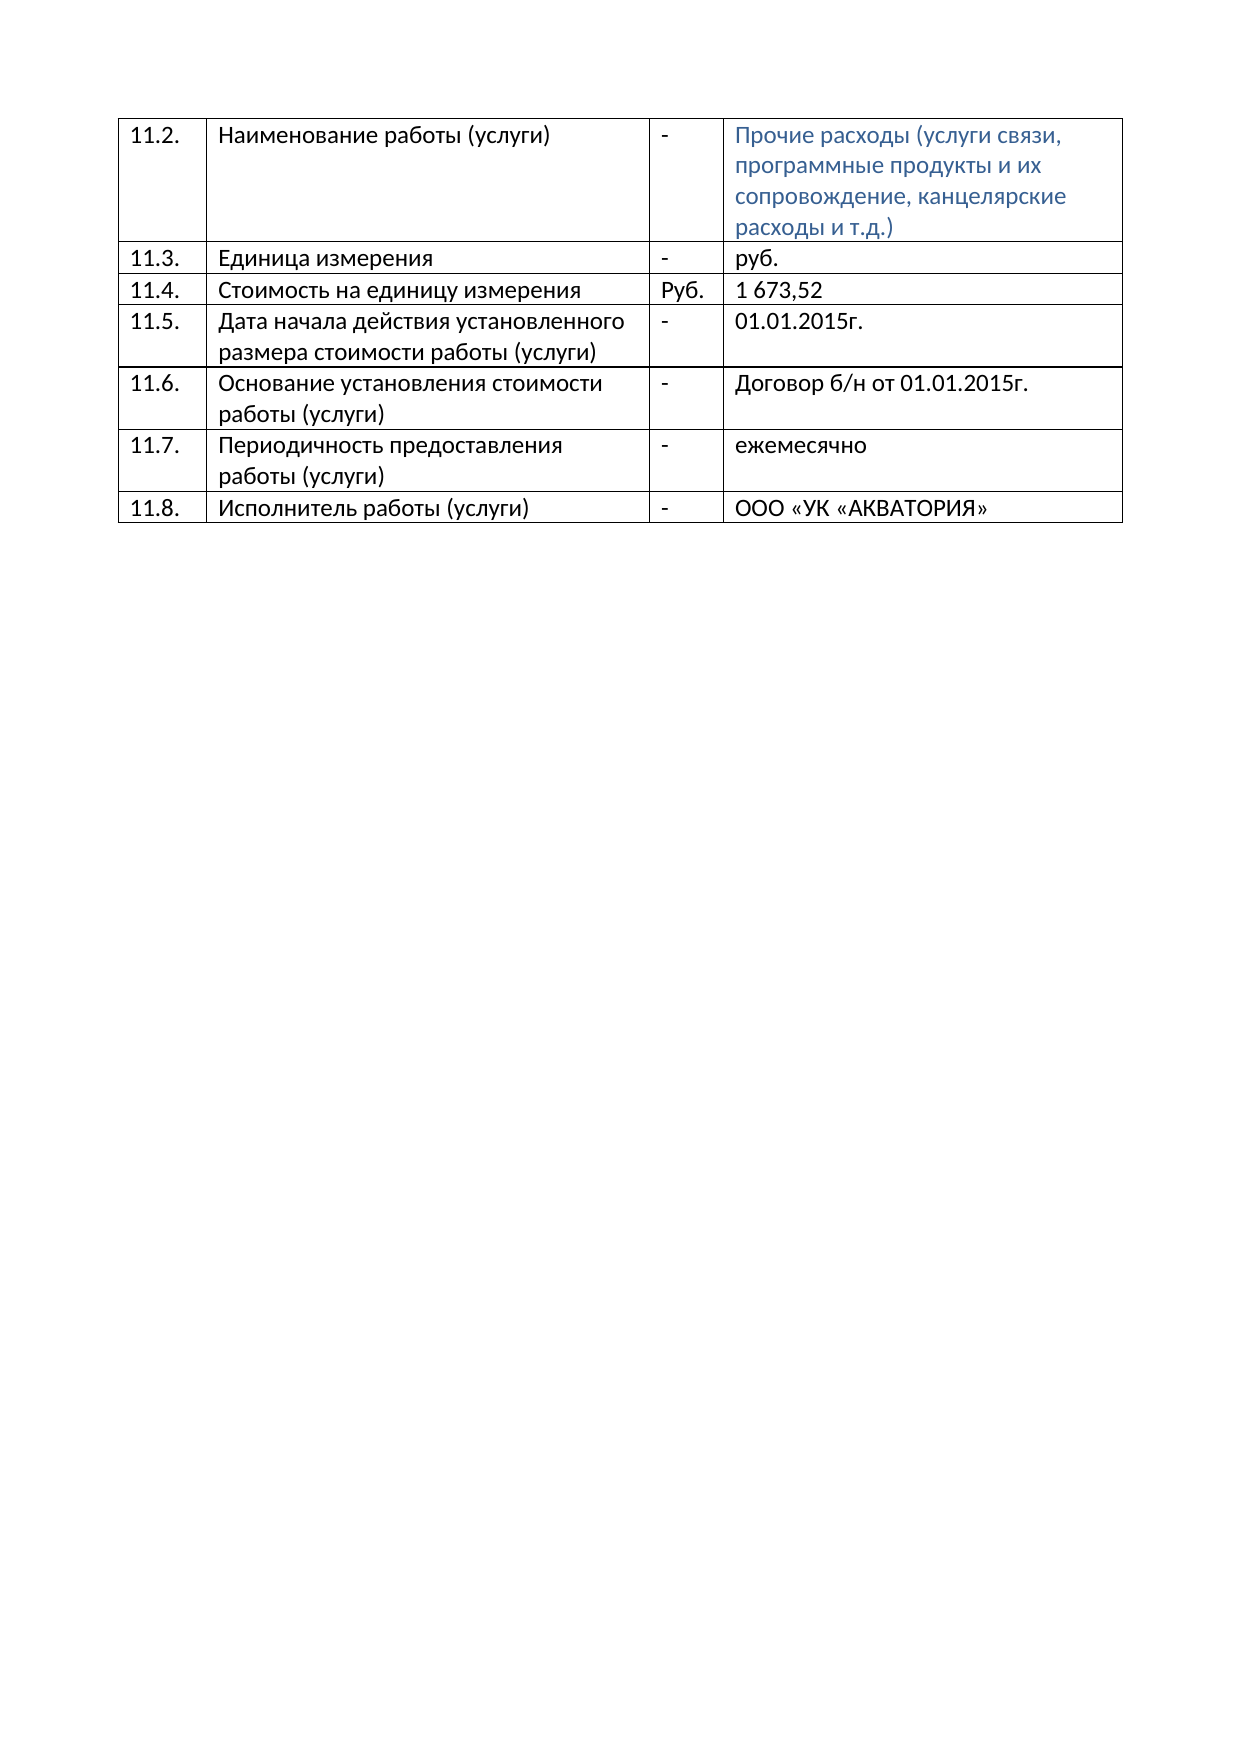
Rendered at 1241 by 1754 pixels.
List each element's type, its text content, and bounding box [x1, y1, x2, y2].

table_cell 11.6. [119, 368, 206, 428]
table_cell Исполнитель работы (услуги) [207, 492, 649, 522]
table_cell Единица измерения [207, 242, 649, 273]
table_cell - [650, 368, 723, 428]
table_cell - [650, 492, 723, 522]
table_cell руб. [724, 242, 1122, 273]
table_cell 11.8. [119, 492, 206, 522]
table_cell Прочие расходы (услуги связи, программные продукты и их сопровождение, канцелярские расходы и т.д.) [724, 119, 1122, 241]
table_cell 11.7. [119, 430, 206, 491]
table_cell ООО «УК «АКВАТОРИЯ» [724, 492, 1122, 522]
table_cell 01.01.2015г. [724, 305, 1122, 366]
table_cell - [650, 119, 723, 241]
table_cell - [650, 305, 723, 366]
table_cell Основание установления стоимости работы (услуги) [207, 368, 649, 428]
table_cell ежемесячно [724, 430, 1122, 491]
table_cell Дата начала действия установленного размера стоимости работы (услуги) [207, 305, 649, 366]
table_cell 11.3. [119, 242, 206, 273]
table_cell 1 673,52 [724, 274, 1122, 304]
table_cell 11.5. [119, 305, 206, 366]
table_cell Наименование работы (услуги) [207, 119, 649, 241]
table_cell - [650, 430, 723, 491]
table_cell Руб. [650, 274, 723, 304]
table_cell Договор б/н от 01.01.2015г. [724, 368, 1122, 428]
table_cell 11.4. [119, 274, 206, 304]
table_cell Стоимость на единицу измерения [207, 274, 649, 304]
table_cell 11.2. [119, 119, 206, 241]
table_cell - [650, 242, 723, 273]
table_cell Периодичность предоставления работы (услуги) [207, 430, 649, 491]
